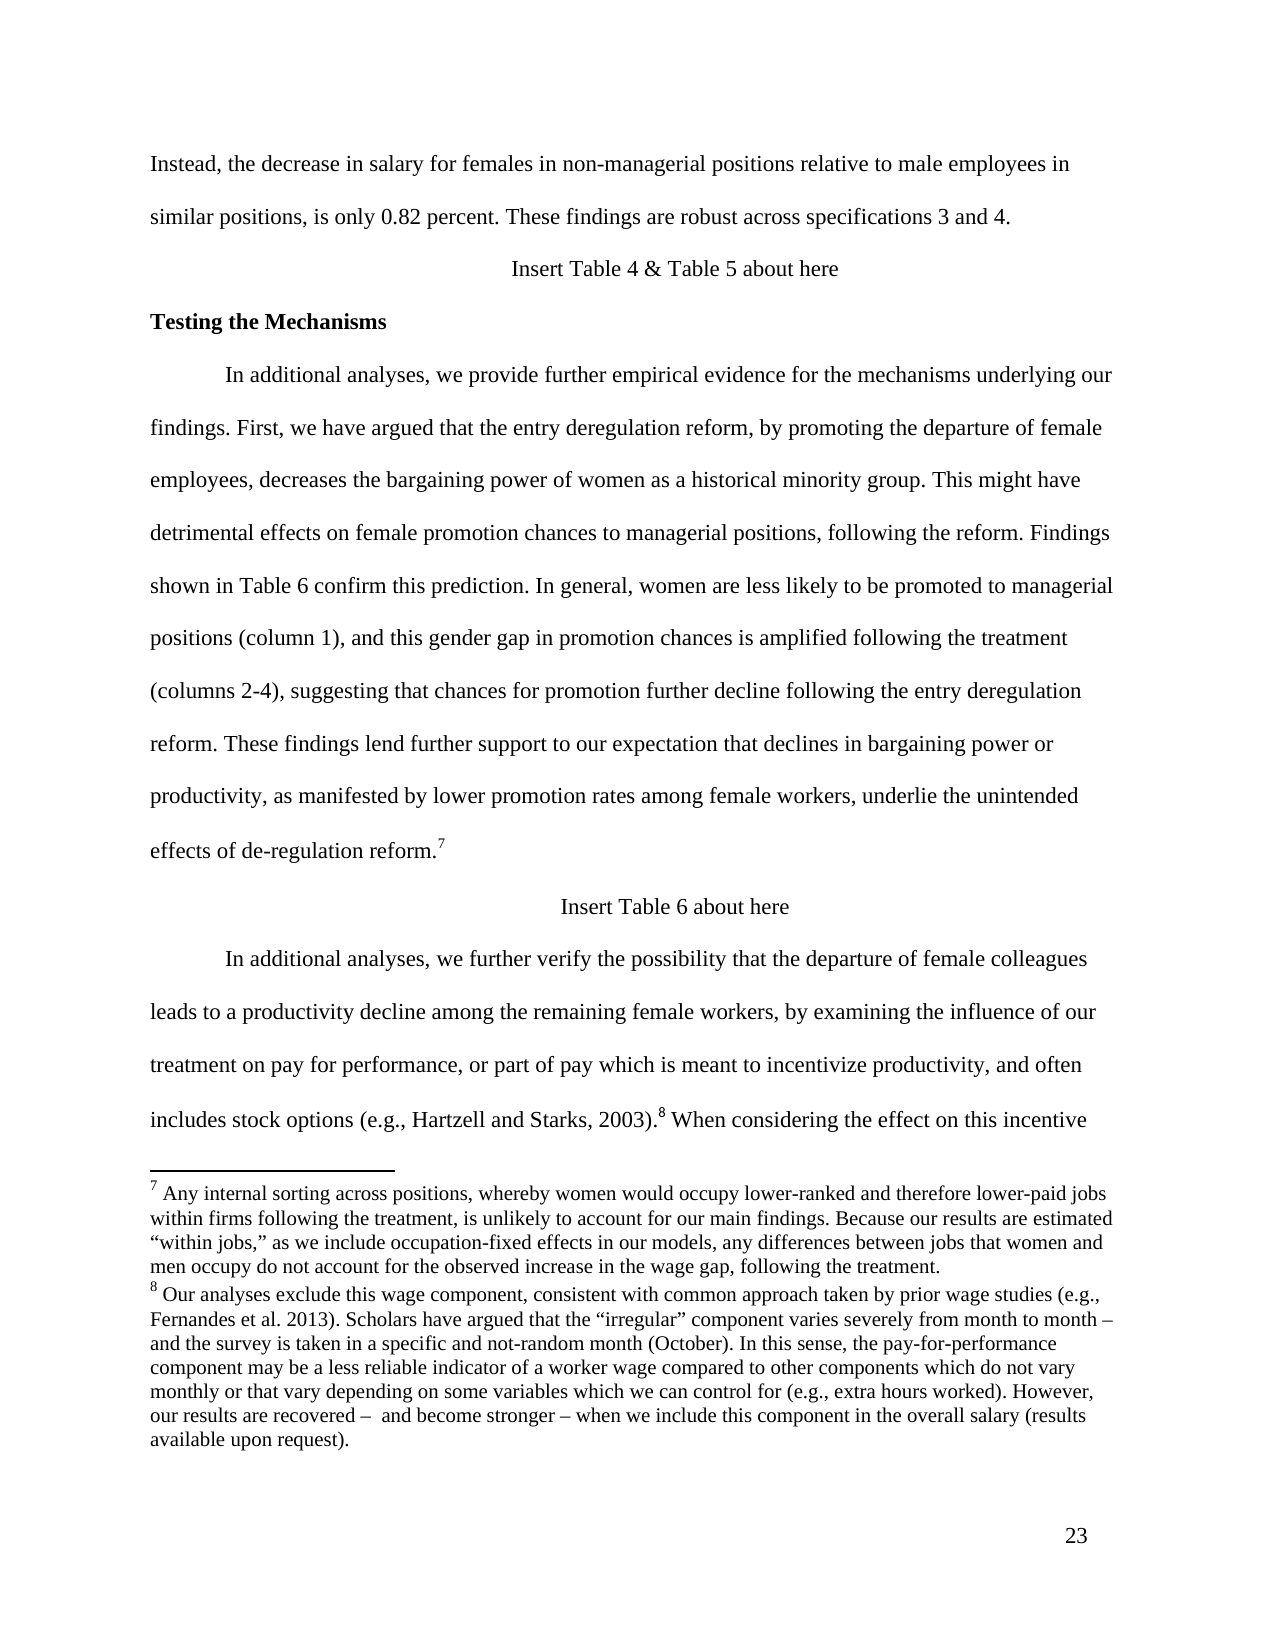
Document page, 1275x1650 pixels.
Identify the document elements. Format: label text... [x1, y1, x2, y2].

text Testing the Mechanisms [150, 308, 1125, 334]
text In additional analyses, we provide further empirical evidence for the mechanisms underlying our findings. First, we have argued that the entry deregulation reform, by promoting the departure of female employees, decreases the bargaining power of women as a historical minority group. This might have detrimental effects on female promotion chances to managerial positions, following the reform. Findings shown in Table 6 confirm this prediction. In general, women are less likely to be promoted to managerial positions (column 1), and this gender gap in promotion chances is amplified following the treatment (columns 2-4), suggesting that chances for promotion further decline following the entry deregulation reform. These findings lend further support to our expectation that declines in bargaining power or productivity, as manifested by lower promotion rates among female workers, underlie the unintended effects of de-regulation reform. [150, 361, 1125, 864]
text Insert Table 6 about here [150, 893, 1125, 919]
text Insert Table 4 & Table 5 about here [150, 255, 1125, 282]
list In additional analyses, we further verify the possibility that the departure of female colleagues leads to a productivity decline among the remaining female workers, by examining the influence of our treatment on pay for performance, or part of pay which is meant to incentivize productivity, and often includes stock options (e.g., Hartzell and Starks, 2003). When considering the effect on this incentive pay, the coefficient on the interaction term between the entry deregulation and the female dummy continues being negative and statistically significant across all model specifications (Appendix Table A4). This suggests that pay for performance decreased among female workers, following treatment. We interpret this finding as direct evidence that female productivity most likely decreased, following the treatment, thus leading to drops in variable, performance-based compensation. [150, 945, 1125, 1134]
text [150, 150, 1125, 229]
